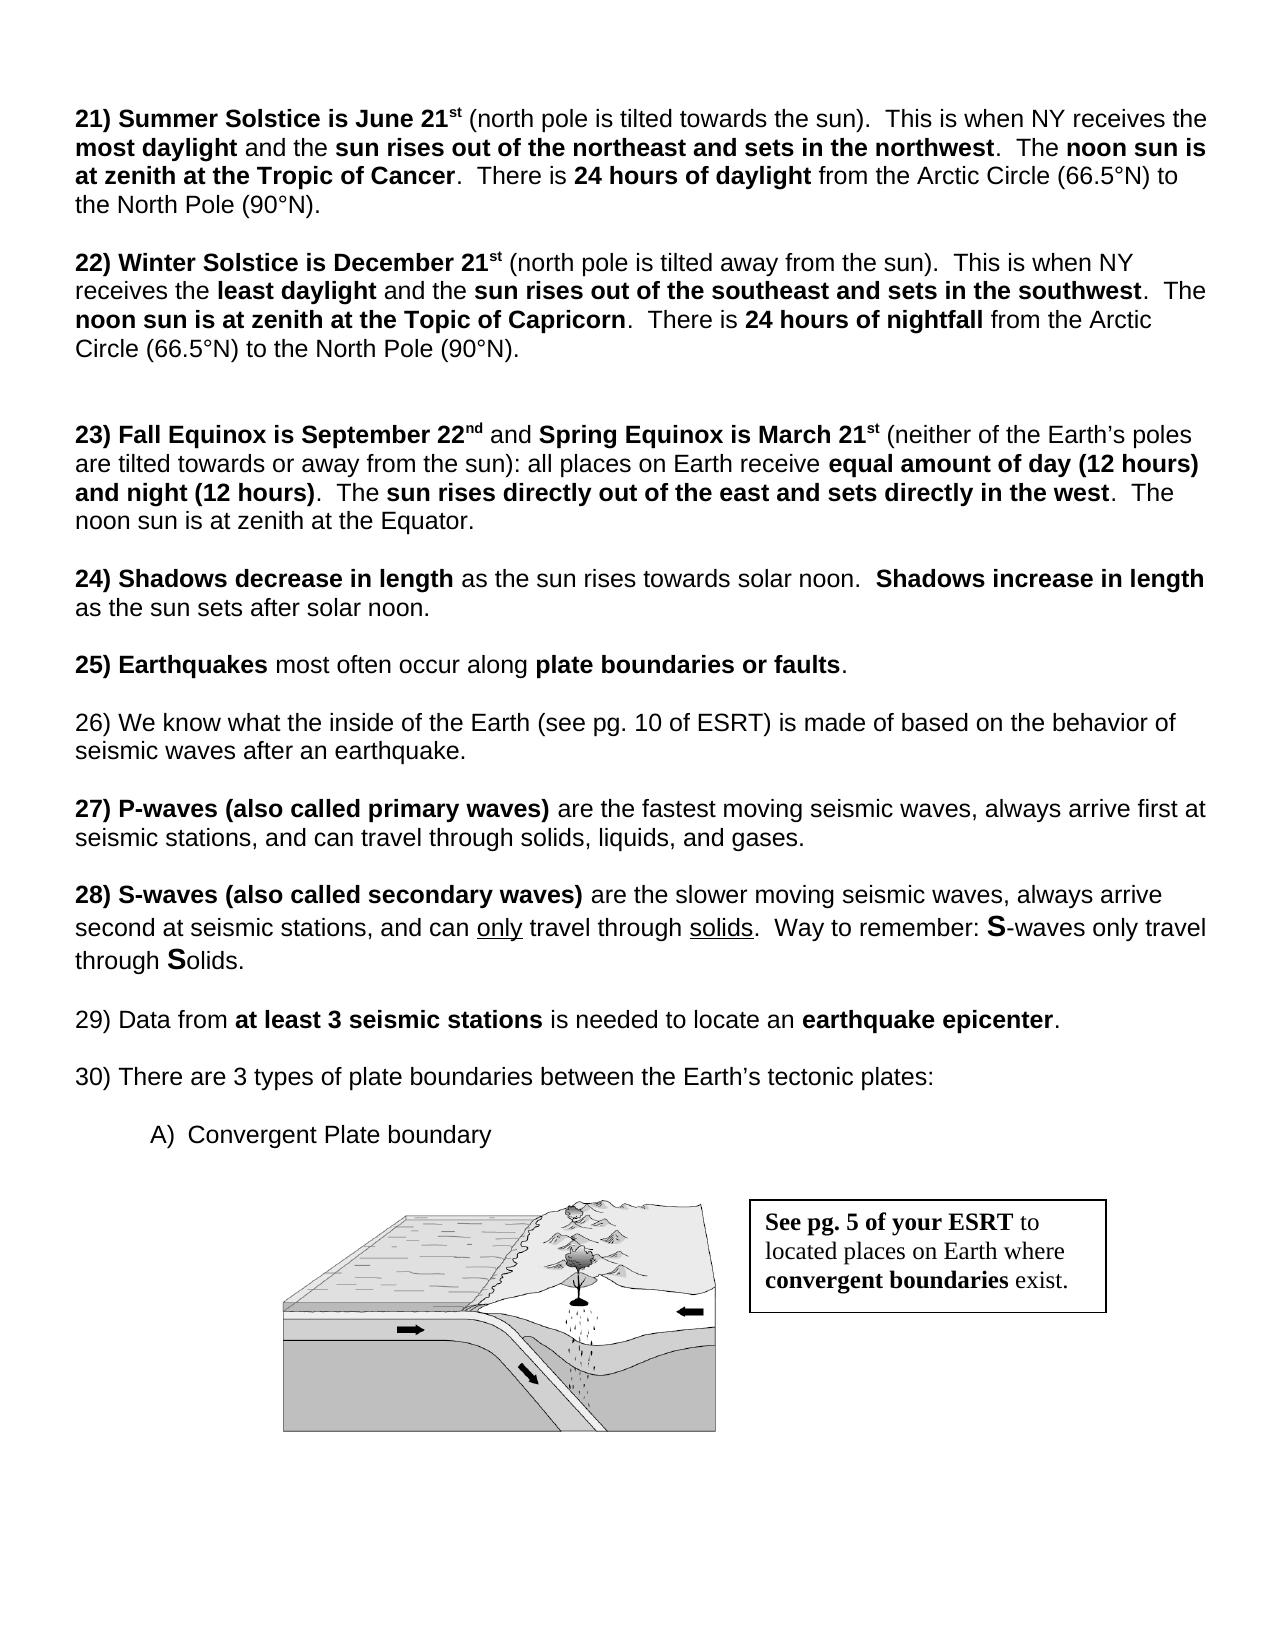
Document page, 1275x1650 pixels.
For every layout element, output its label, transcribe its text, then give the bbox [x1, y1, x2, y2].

text 26) We know what the inside of the Earth (see pg. 10 of ESRT) is made of based on the behavior of seismic waves after an earthquake. [75, 707, 1219, 765]
text 21) Summer Solstice is June 21st (north pole is tilted towards the sun). This is when NY receives the most daylight and the sun rises out of the northeast and sets in the northwest. The noon sun is at zenith at the Tropic of Cancer. There is 24 hours of daylight from the (66.5°N) to the North Pole (90°N). [75, 104, 1219, 219]
text 30) There are 3 types of plate boundaries between the Earth’s tectonic plates: [75, 1062, 1219, 1091]
text 24) Shadows decrease in length as the sun rises towards solar noon. Shadows increase in length as the sun sets after solar noon. [75, 564, 1219, 621]
text 27) P-waves (also called primary waves) are the fastest moving seismic waves, always arrive first at seismic stations, and can travel through solids, liquids, and gases. [75, 794, 1219, 851]
list Convergent Plate boundary [150, 1119, 1219, 1148]
text 25) Earthquakes most often occur along plate boundaries or faults. [75, 650, 1219, 679]
text 23) Fall Equinox is September 22nd and Spring Equinox is March 21st (neither of the Earth’s poles are tilted towards or away from the sun): all places on Earth receive equal amount of day (12 hours) and night (12 hours). The sun rises directly out of the east and sets directly in the west. The noon sun is at zenith at the Equator. [75, 420, 1219, 535]
text 29) Data from at least 3 seismic stations is needed to locate an earthquake epicenter. [75, 1004, 1219, 1033]
text 28) S-waves (also called secondary waves) are the slower moving seismic waves, always arrive second at seismic stations, and can only travel through solids. Way to remember: S-waves only travel through Solids. [75, 880, 1219, 976]
text 22) Winter Solstice is December 21st (north pole is tilted away from the sun). This is when NY receives the least daylight and the sun rises out of the southeast and sets in the southwest. The noon sun is at zenith at the Topic of Capricorn. There is 24 hours of nightfall from the (66.5°N) to the North Pole (90°N). [75, 247, 1219, 362]
